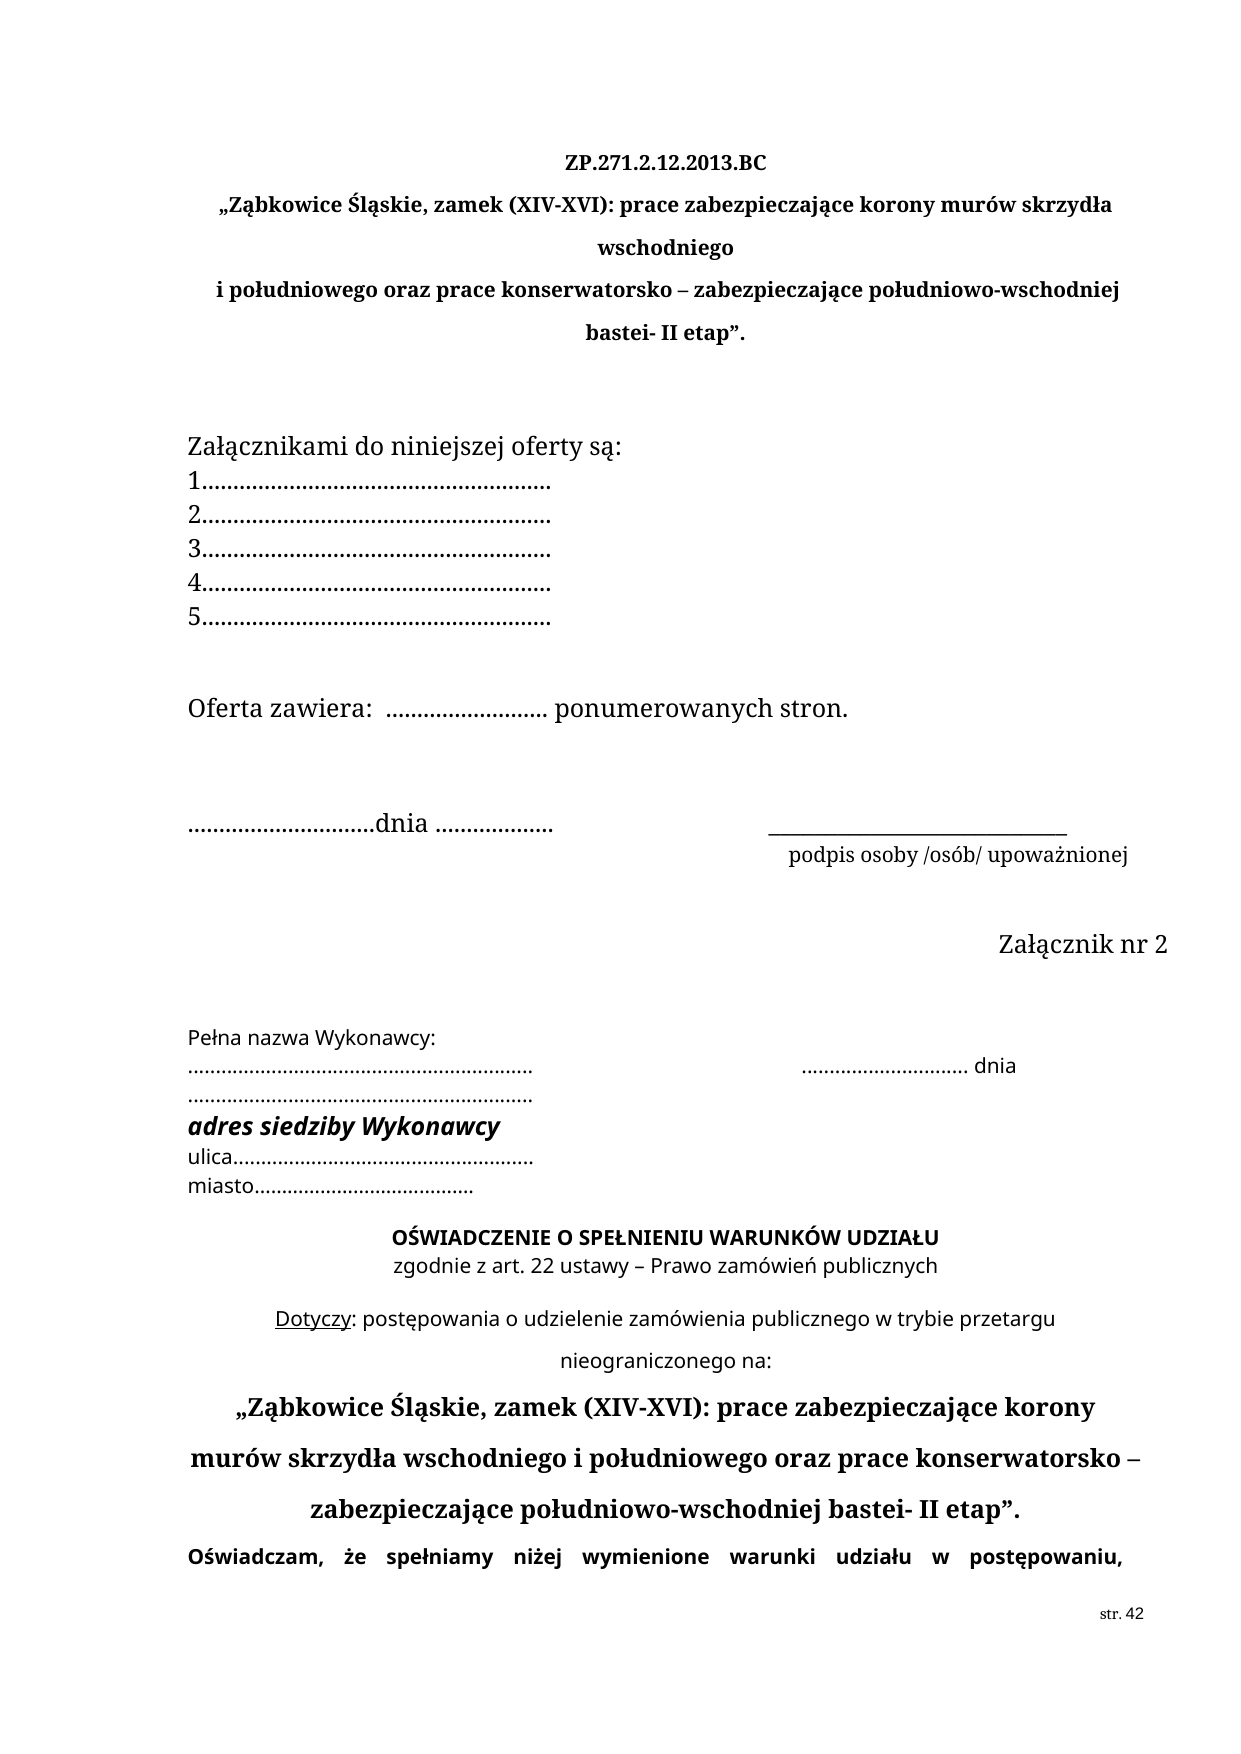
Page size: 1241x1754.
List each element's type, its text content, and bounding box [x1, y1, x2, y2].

text „Ząbkowice Śląskie, zamek (XIV-XVI): prace zabezpieczające korony murów skrzydła wschodniego i południowego oraz prace konserwatorsko – zabezpieczające południowo-wschodniej bastei- II etap”. [187, 1389, 1144, 1525]
text 4........................................................ [187, 565, 1144, 599]
text miasto…………………………………. [187, 1171, 1144, 1199]
text .............................................................. .............................. dnia [187, 1051, 1144, 1080]
text zgodnie z art. 22 ustawy – Prawo zamówień publicznych [187, 1252, 1144, 1280]
text ..............................dnia ................... __________________________ [187, 806, 1144, 840]
text 3........................................................ [187, 531, 1144, 565]
text podpis osoby /osób/ upoważnionej [187, 840, 1144, 868]
text 5........................................................ [187, 599, 1144, 633]
text Pełna nazwa Wykonawcy: [187, 1023, 1144, 1051]
text 1........................................................ [187, 463, 1144, 497]
text Dotyczy: postępowania o udzielenie zamówienia publicznego w trybie przetargu nieograniczonego na: [187, 1304, 1144, 1375]
text ulica...................................................... [187, 1142, 1144, 1171]
text OŚWIADCZENIE O SPEŁNIENIU WARUNKÓW UDZIAŁU [187, 1223, 1144, 1252]
text Oferta zawiera: .......................... ponumerowanych stron. [187, 691, 1144, 725]
text .............................................................. [187, 1080, 1144, 1108]
subtitle Załącznik nr 2 [925, 926, 1211, 960]
text Załącznikami do niniejszej oferty są: [187, 429, 1144, 463]
text 2........................................................ [187, 497, 1144, 531]
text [187, 1542, 1144, 1571]
title adres siedziby Wykonawcy [187, 1108, 1144, 1142]
